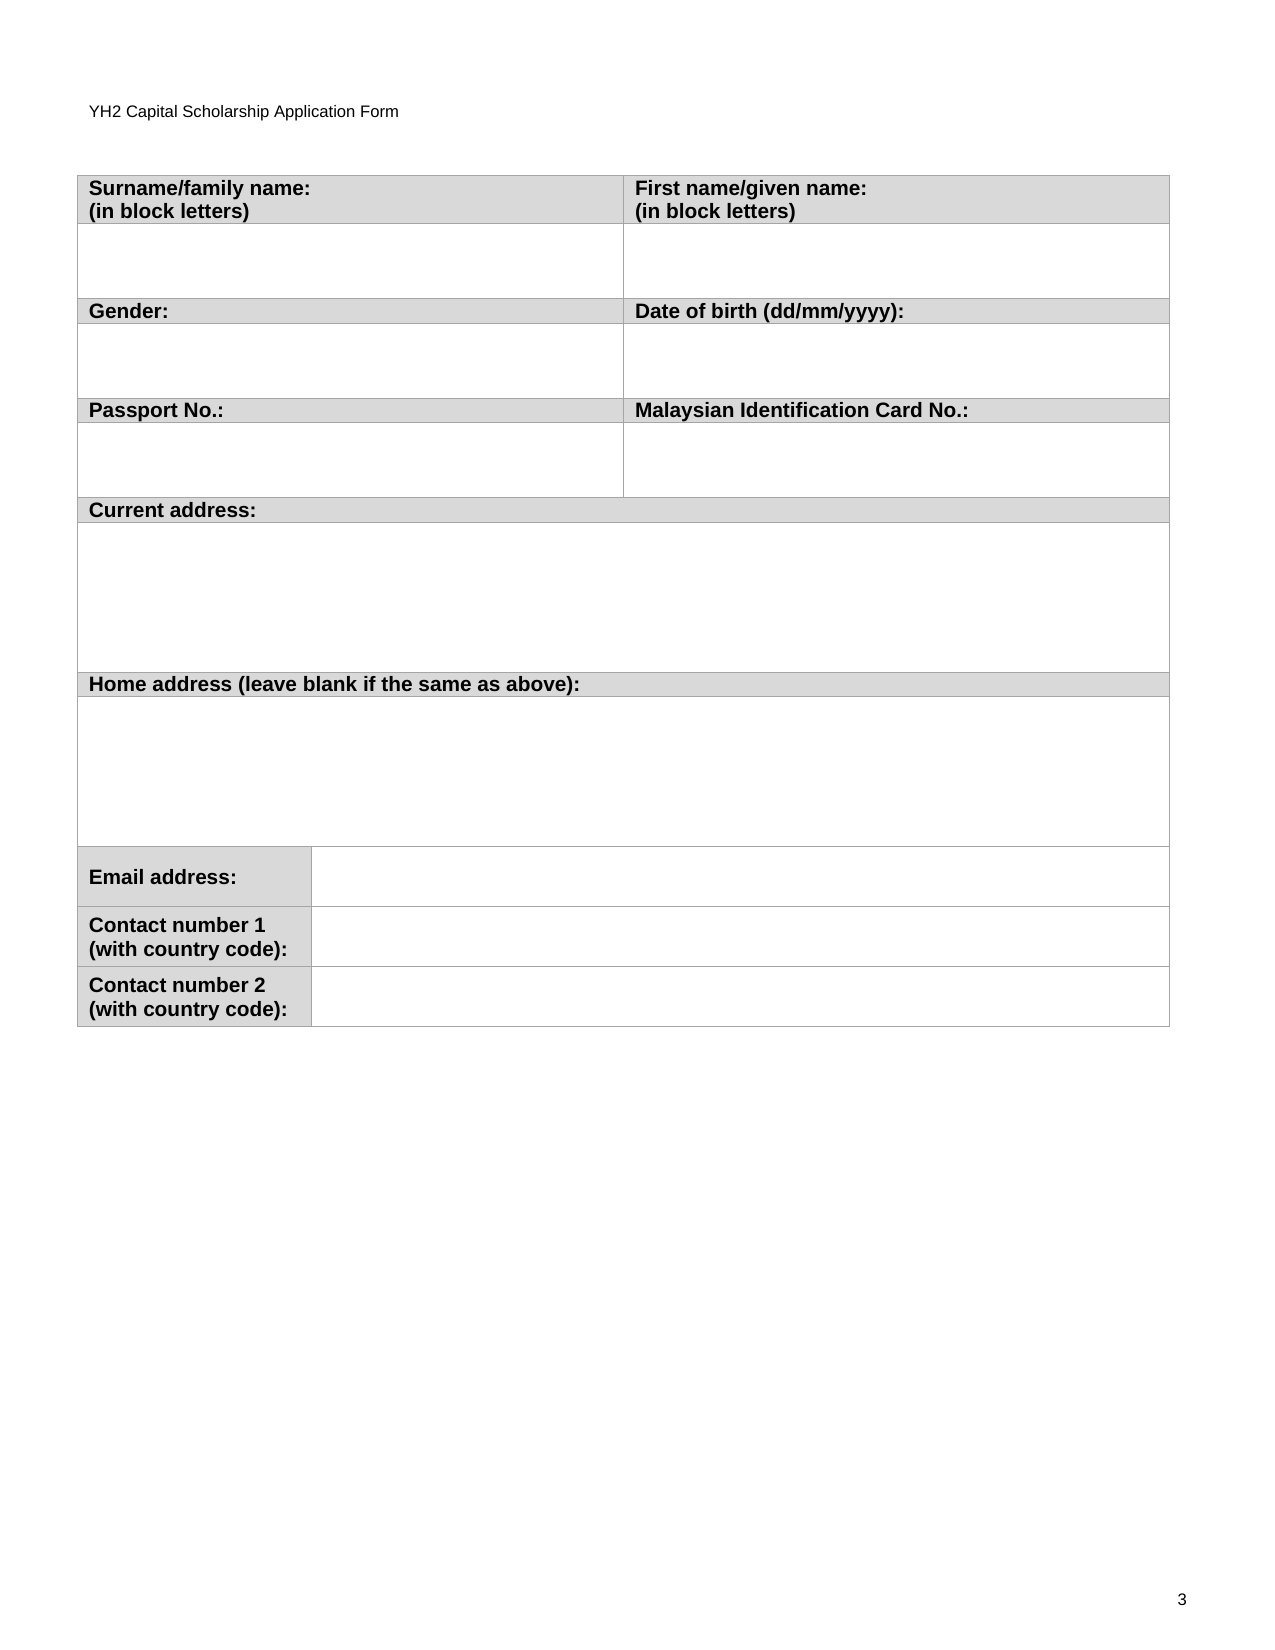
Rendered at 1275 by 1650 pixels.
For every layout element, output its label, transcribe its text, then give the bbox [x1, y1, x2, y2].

table_header Surname/family name: (in block letters) [78, 176, 623, 223]
table_cell [624, 324, 1169, 398]
table_header First name/given name: (in block letters) [624, 176, 1169, 223]
table_cell Passport No.: [78, 399, 623, 422]
table_cell [78, 523, 1169, 672]
table_cell [78, 324, 623, 398]
table_cell [624, 423, 1169, 497]
table_cell [312, 907, 1169, 966]
table_cell Malaysian Identification Card No.: [624, 399, 1169, 422]
table_cell [624, 224, 1169, 298]
table_cell [78, 423, 623, 497]
table_cell Date of birth (dd/mm/yyyy): [624, 299, 1169, 323]
table_cell Contact number 1 (with country code): [78, 907, 311, 966]
table_cell [78, 224, 623, 298]
table_cell Email address: [78, 847, 311, 906]
table_cell [312, 847, 1169, 906]
table_cell Home address (leave blank if the same as above): [78, 673, 1169, 696]
table_cell Current address: [78, 498, 1169, 522]
table_cell [78, 697, 1169, 846]
table_cell Contact number 2 (with country code): [78, 967, 311, 1026]
table_cell [312, 967, 1169, 1026]
table_cell Gender: [78, 299, 623, 323]
